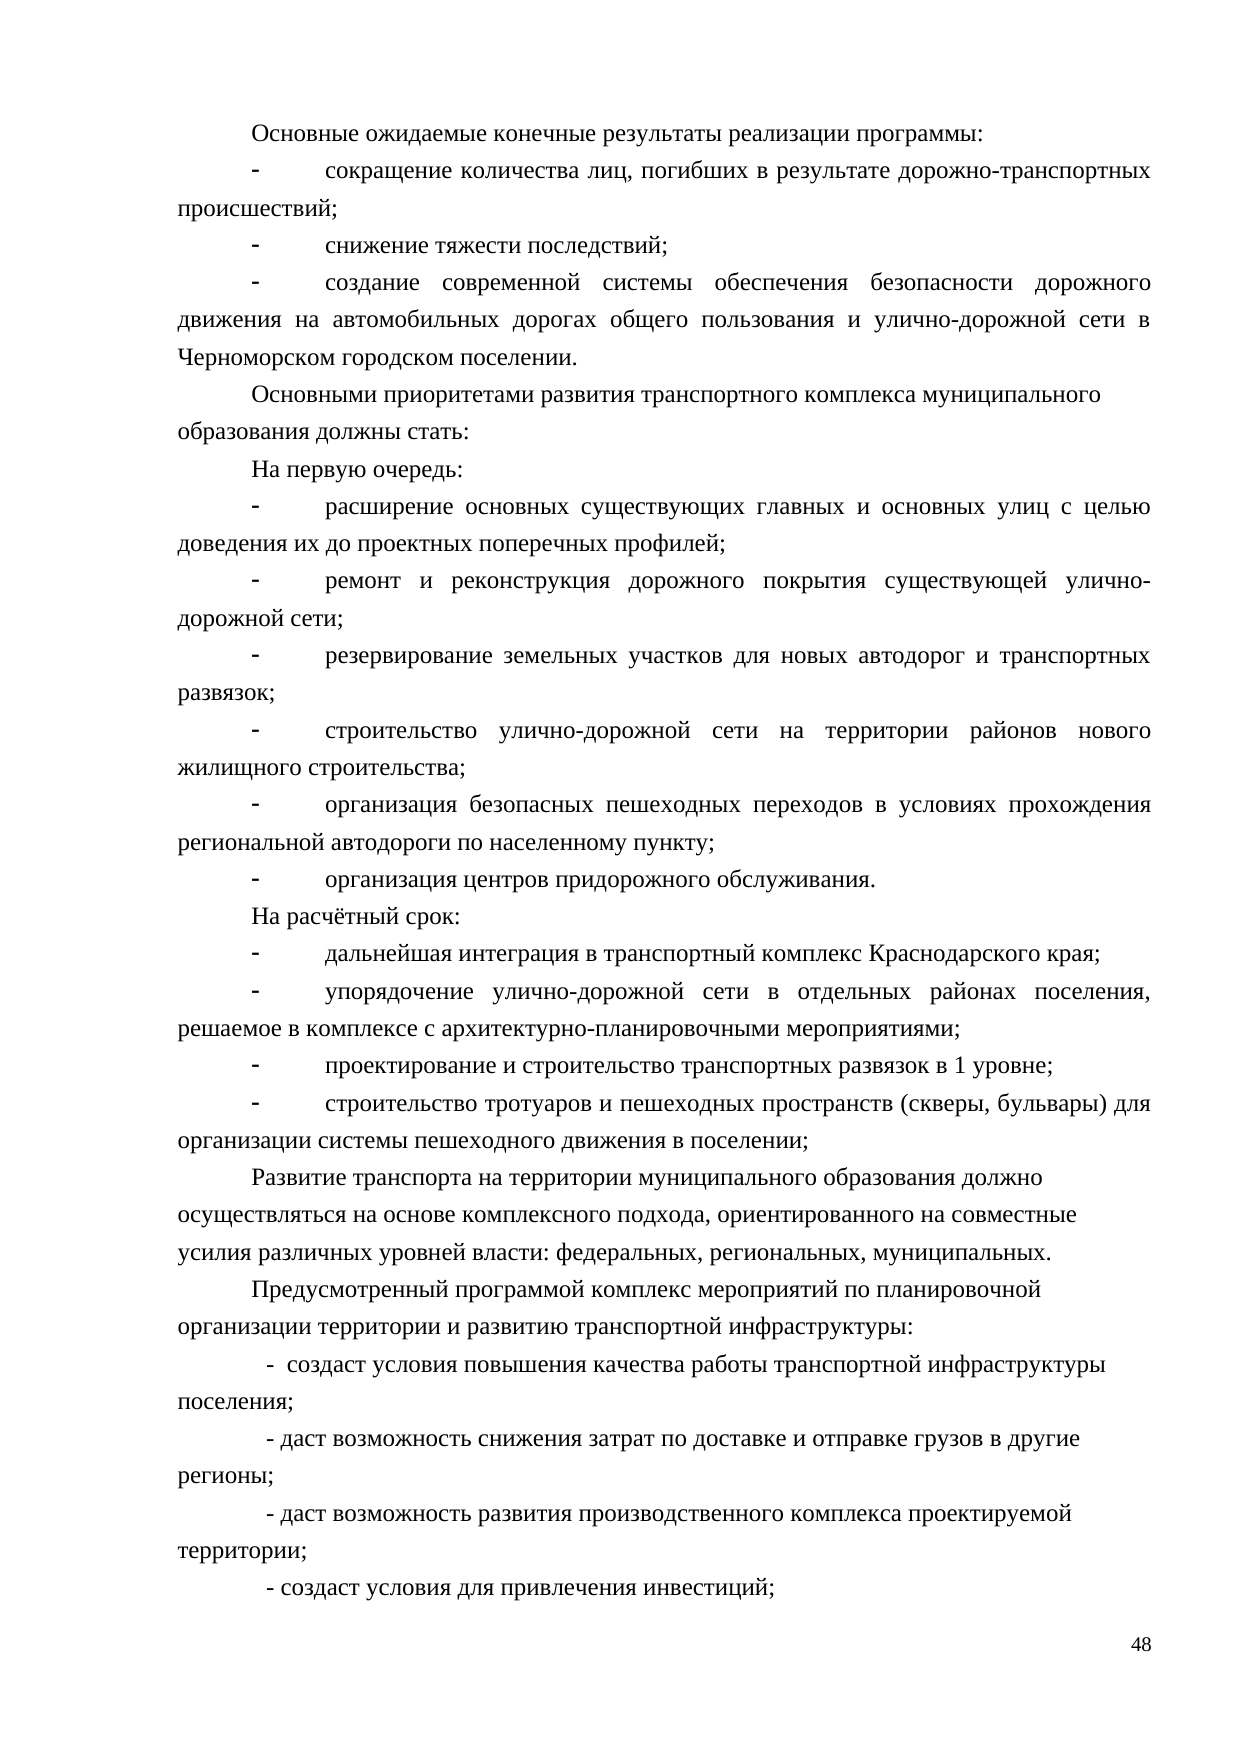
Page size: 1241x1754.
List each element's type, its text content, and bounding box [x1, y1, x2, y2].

list строительство тротуаров и пешеходных пространств (скверы, бульвары) для организации системы пешеходного движения в поселении; [177, 1088, 1152, 1154]
text - создаст условия для привлечения инвестиций; [177, 1572, 1152, 1601]
text - даст возможность развития производственного комплекса проектируемой территории; [177, 1498, 1152, 1564]
list расширение основных существующих главных и основных улиц с целью доведения их до проектных поперечных профилей; [177, 491, 1152, 557]
list ремонт и реконструкция дорожного покрытия существующей улично-дорожной сети; [177, 566, 1152, 632]
text Основные ожидаемые конечные результаты реализации программы: [177, 118, 1152, 147]
list строительство улично-дорожной сети на территории районов нового жилищного строительства; [177, 715, 1152, 781]
text - создаст условия повышения качества работы транспортной инфраструктуры поселения; [177, 1349, 1152, 1415]
list дальнейшая интеграция в транспортный комплекс Краснодарского края; [177, 938, 1152, 967]
list создание современной системы обеспечения безопасности дорожного движения на автомобильных дорогах общего пользования и улично-дорожной сети в Черноморском городском поселении. [177, 267, 1152, 371]
text Предусмотренный программой комплекс мероприятий по планировочной организации территории и развитию транспортной инфраструктуры: [177, 1274, 1152, 1340]
list резервирование земельных участков для новых автодорог и транспортных развязок; [177, 640, 1152, 706]
list проектирование и строительство транспортных развязок в 1 уровне; [177, 1050, 1152, 1079]
list сокращение количества лиц, погибших в результате дорожно-транспортных происшествий; [177, 155, 1152, 221]
text Основными приоритетами развития транспортного комплекса муниципального образования должны стать: [177, 379, 1152, 445]
text На расчётный срок: [177, 901, 1152, 930]
list упорядочение улично-дорожной сети в отдельных районах поселения, решаемое в комплексе с архитектурно-планировочными мероприятиями; [177, 976, 1152, 1042]
list организация безопасных пешеходных переходов в условиях прохождения региональной автодороги по населенному пункту; [177, 789, 1152, 855]
text На первую очередь: [177, 454, 1152, 482]
list организация центров придорожного обслуживания. [177, 864, 1152, 893]
list снижение тяжести последствий; [177, 230, 1152, 259]
text - даст возможность снижения затрат по доставке и отправке грузов в другие регионы; [177, 1423, 1152, 1489]
text Развитие транспорта на территории муниципального образования должно осуществляться на основе комплексного подхода, ориентированного на совместные усилия различных уровней власти: федеральных, региональных, муниципальных. [177, 1162, 1152, 1266]
